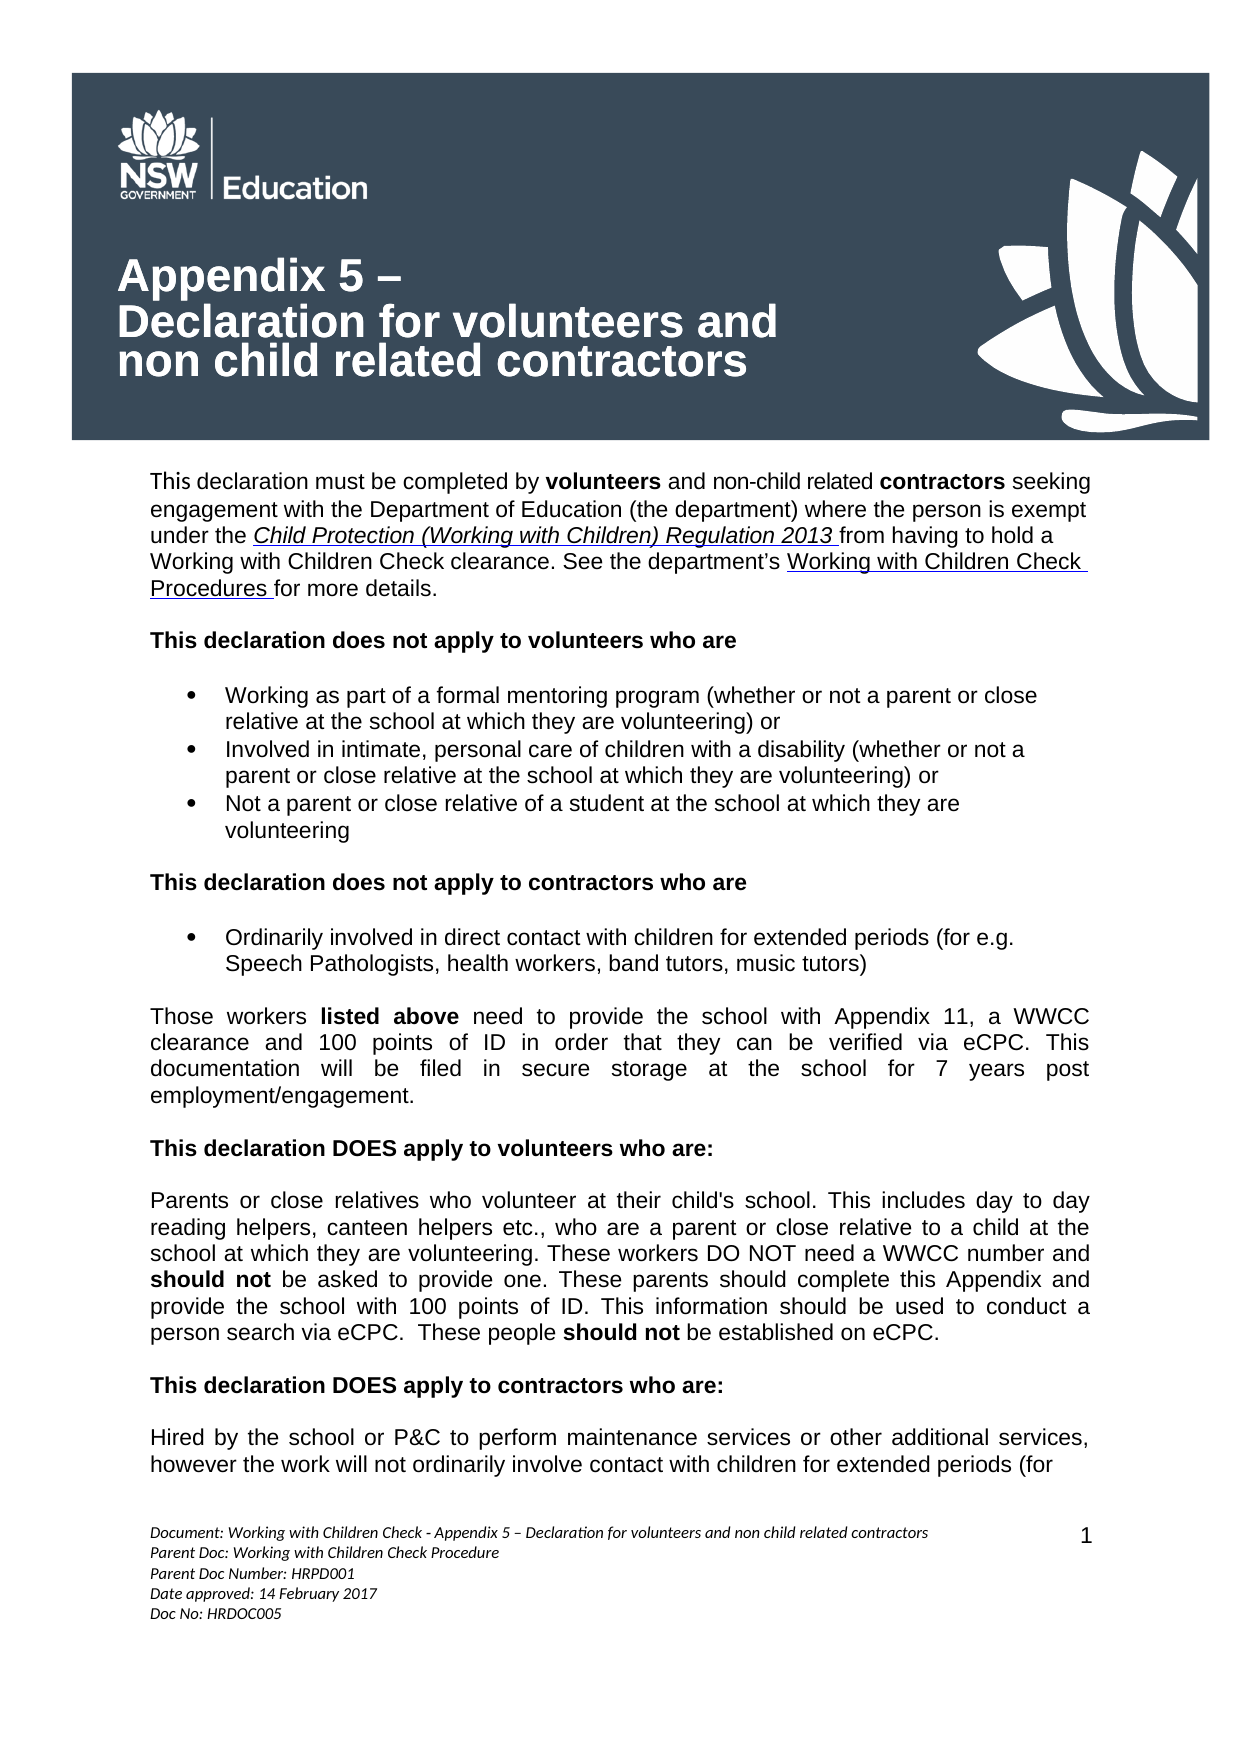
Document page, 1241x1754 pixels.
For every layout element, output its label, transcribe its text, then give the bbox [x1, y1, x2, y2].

subtitle This declaration does not apply to volunteers who are [150, 627, 1221, 654]
list Involved in intimate, personal care of children with a disability (whether or not a parent or close relative at the school at which they are volunteering) or [187, 737, 1090, 789]
list Working as part of a formal mentoring program (whether or not a parent or close relative at the school at which they are volunteering) or [187, 682, 1091, 735]
text Hired by the school or P&C to perform maintenance services or other additional services, however the work will not ordinarily involve contact with children for extended periods (for [150, 1424, 1091, 1477]
picture [115, 108, 372, 200]
list Not a parent or close relative of a student at the school at which they are volunteering [187, 791, 1091, 843]
text Those workers listed above need to provide the school with Appendix 11, a WWCC clearance and 100 points of ID in order that they can be verified via eCPC. This documentation will be filed in secure storage at the school for 7 years post employment/engagement. [150, 1003, 1091, 1108]
text This declaration must be completed by volunteers and non-child related contractors seeking engagement with the Department of Education (the department) where the person is exempt under the Child Protection (Working with Children) Regulation 2013 from having to hold a Working with Children Check clearance. See the department’s Working with Children Check Procedures for more details. [150, 465, 1135, 601]
text Parents or close relatives who volunteer at their child's school. This includes day to day reading helpers, canteen helpers etc., who are a parent or close relative to a child at the school at which they are volunteering. These workers DO NOT need a WWCC number and should not be asked to provide one. These parents should complete this Appendix and provide the school with 100 points of ID. This information should be used to conduct a person search via eCPC. These people should not be established on eCPC. [150, 1187, 1091, 1345]
subtitle This declaration does not apply to contractors who are [150, 869, 1221, 896]
subtitle This declaration DOES apply to volunteers who are: [150, 1134, 1221, 1161]
list Ordinarily involved in direct contact with children for extended periods (for e.g. Speech Pathologists, health workers, band tutors, music tutors) [187, 924, 1091, 977]
subtitle This declaration DOES apply to contractors who are: [150, 1372, 1221, 1398]
